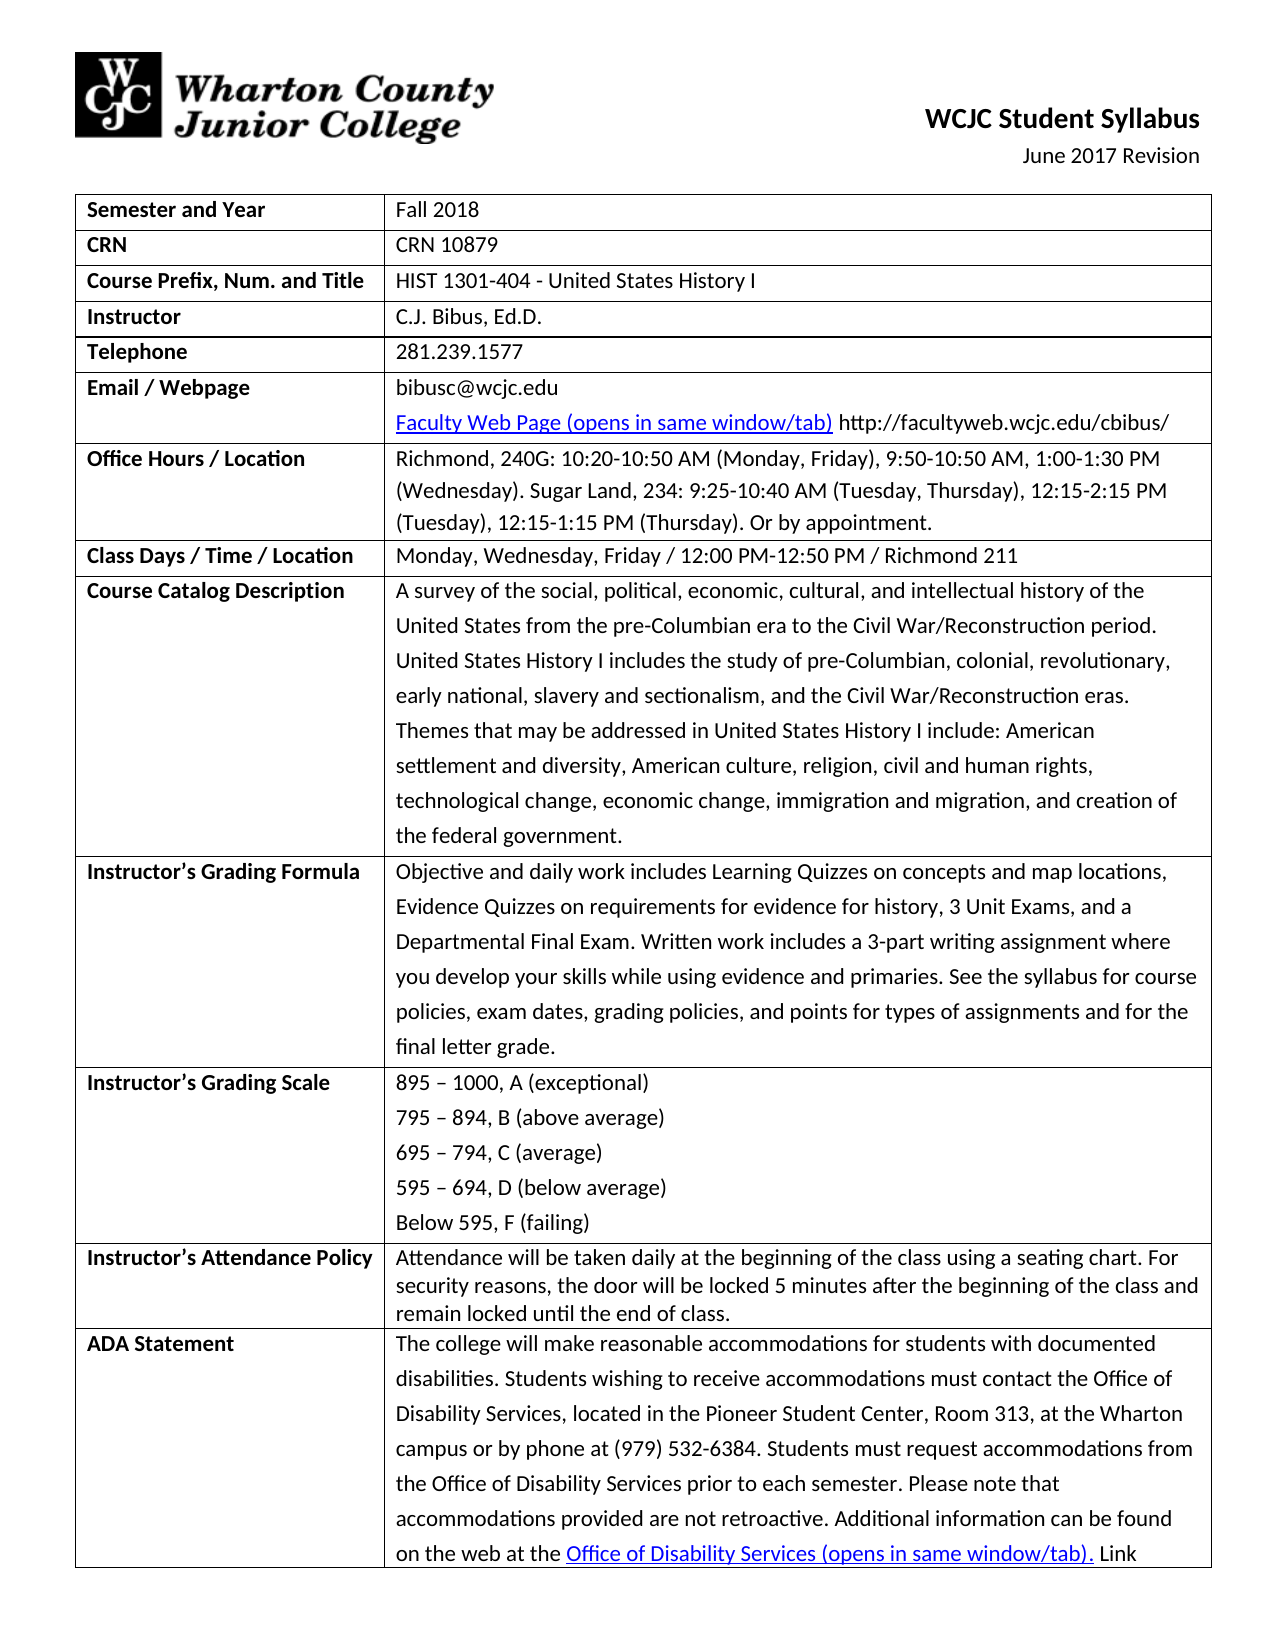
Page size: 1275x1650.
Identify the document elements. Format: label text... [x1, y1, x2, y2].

picture [75, 136, 494, 141]
table_cell Instructor’s Grading Scale [76, 1068, 384, 1242]
table_cell Office Hours / Location [76, 444, 384, 540]
table_cell Course Catalog Description [76, 577, 384, 856]
table_cell CRN [76, 231, 384, 265]
table_cell Telephone [76, 338, 384, 372]
table_cell Class Days / Time / Location [76, 541, 384, 576]
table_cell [385, 1329, 1211, 1567]
subtitle WCJC Student Syllabus [75, 100, 1200, 136]
table_cell ADA Statement [76, 1329, 384, 1567]
table_cell Email / Webpage [76, 373, 384, 443]
table_cell Course Prefix, Num. and Title [76, 266, 384, 301]
text June 2017 Revision [75, 141, 1200, 169]
picture [75, 52, 494, 100]
table_header Semester and Year [76, 195, 384, 229]
table_cell Instructor’s Grading Formula [76, 857, 384, 1067]
table_cell Instructor’s Attendance Policy [76, 1244, 384, 1328]
table_cell Instructor [76, 302, 384, 336]
